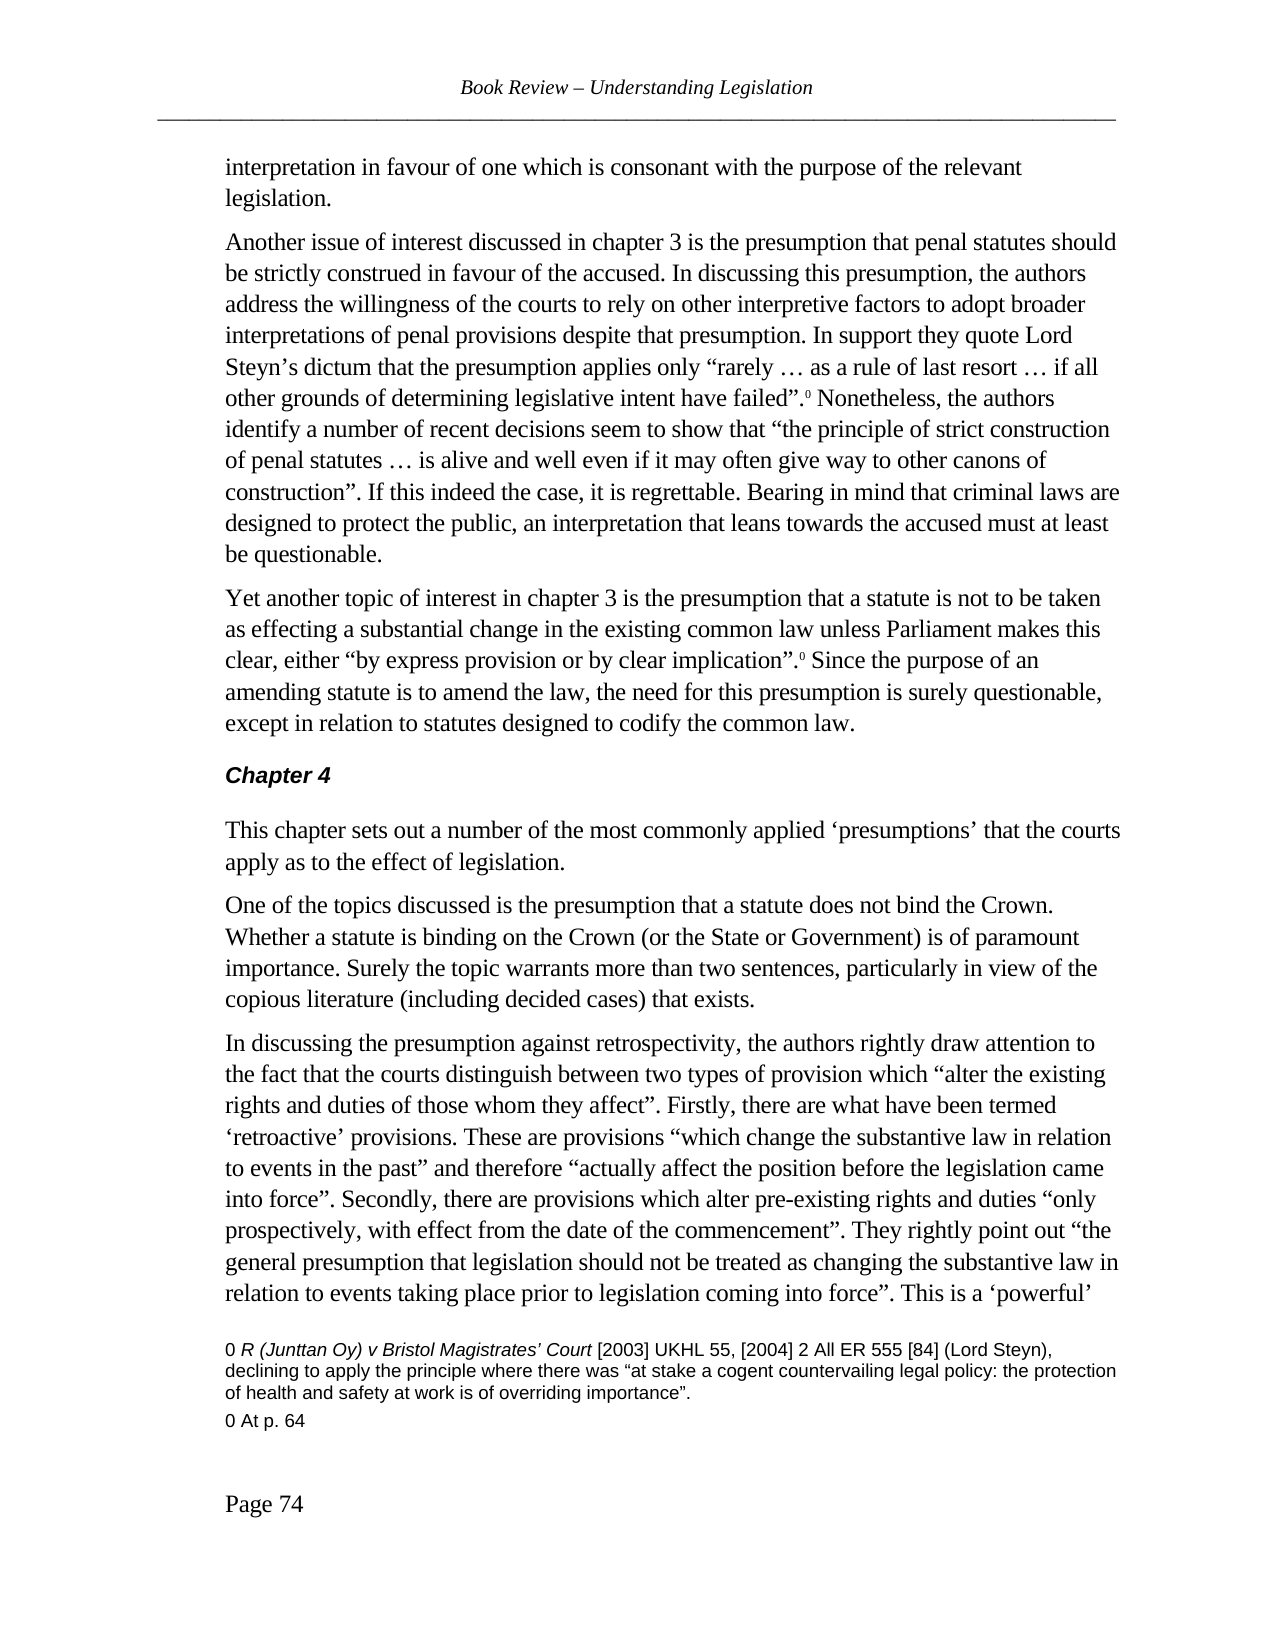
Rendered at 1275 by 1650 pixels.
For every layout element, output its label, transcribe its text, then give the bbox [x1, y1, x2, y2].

subtitle Chapter 4 [225, 762, 1125, 789]
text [225, 1026, 1125, 1308]
text Another issue of interest discussed in chapter 3 is the presumption that penal statutes should be strictly construed in favour of the accused. In discussing this presumption, the authors address the willingness of the courts to rely on other interpretive factors to adopt broader interpretations of penal provisions despite that presumption. In support they quote Lord Steyn’s dictum that the presumption applies only “rarely … as a rule of last resort … if all other grounds of determining legislative intent have failed”. Nonetheless, the authors identify a number of recent decisions seem to show that “the principle of strict construction of penal statutes … is alive and well even if it may often give way to other canons of construction”. If this indeed the case, it is regrettable. Bearing in mind that criminal laws are designed to protect the public, an interpretation that leans towards the accused must at least be questionable. [225, 225, 1125, 569]
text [225, 150, 1125, 212]
text This chapter sets out a number of the most commonly applied ‘presumptions’ that the courts apply as to the effect of legislation. [225, 814, 1125, 876]
text One of the topics discussed is the presumption that a statute does not bind the Crown. Whether a statute is binding on the Crown (or the State or Government) is of paramount importance. Surely the topic warrants more than two sentences, particularly in view of the copious literature (including decided cases) that exists. [225, 889, 1125, 1014]
text Yet another topic of interest in chapter 3 is the presumption that a statute is not to be taken as effecting a substantial change in the existing common law unless Parliament makes this clear, either “by express provision or by clear implication”. Since the purpose of an amending statute is to amend the law, the need for this presumption is surely questionable, except in relation to statutes designed to codify the common law. [225, 581, 1125, 737]
